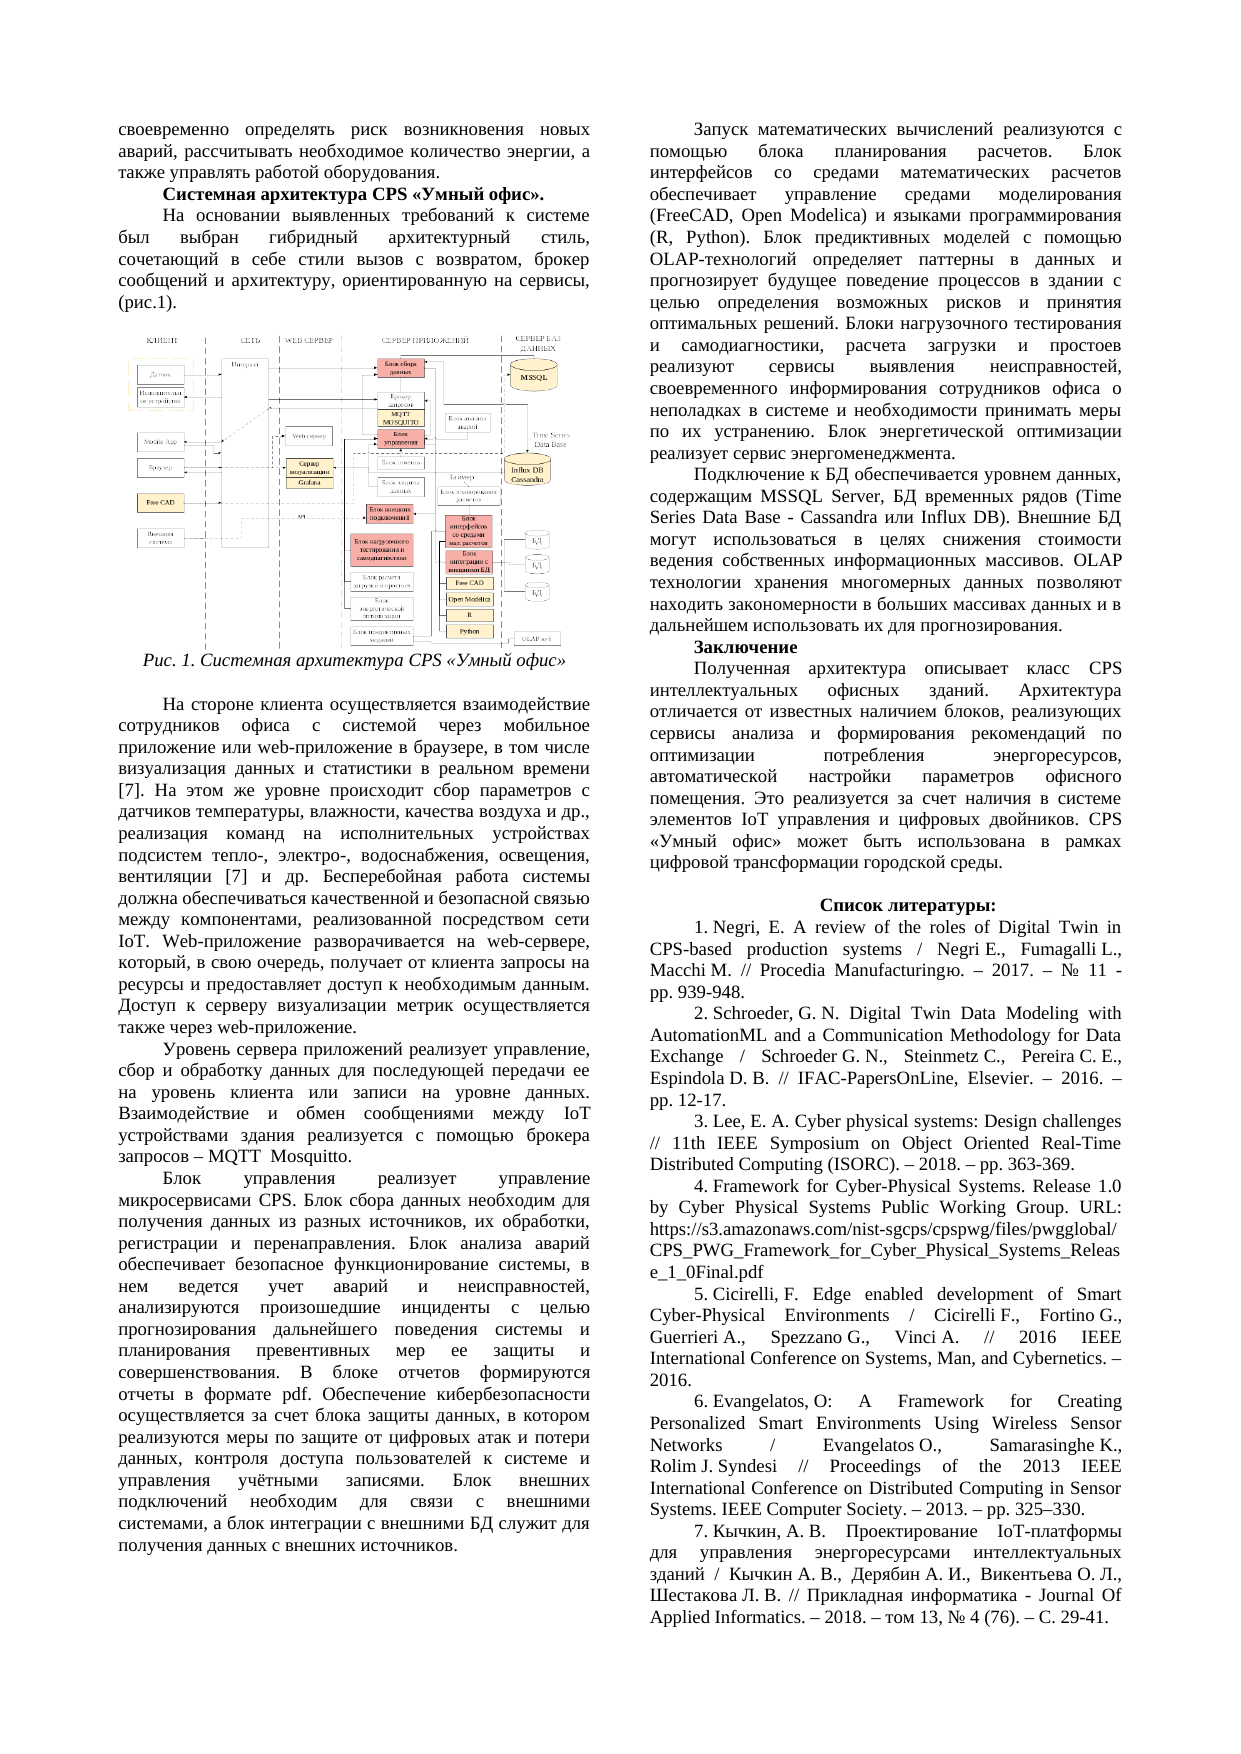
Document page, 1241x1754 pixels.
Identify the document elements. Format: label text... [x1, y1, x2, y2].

text Системная архитектура CPS «Умный офис». [118, 183, 591, 204]
text Запуск математических вычислений реализуются с помощью блока планирования расчетов. Блок интерфейсов со средами математических расчетов обеспечивает управление средами моделирования (FreeCAD, Open Modelica) и языками программирования (R, Python). Блок предиктивных моделей c помощью OLAP-технологий определяет паттерны в данных и прогнозирует будущее поведение процессов в здании с целью определения возможных рисков и принятия оптимальных решений. Блоки нагрузочного тестирования и самодиагностики, расчета загрузки и простоев реализуют сервисы выявления неисправностей, своевременного информирования сотрудников офиса о неполадках в системе и необходимости принимать меры по их устранению. Блок энергетической оптимизации реализует сервис энергоменеджмента. [649, 118, 1122, 463]
text 3. Lee, E. A. Cyber physical systems: Design challenges // 11th IEEE Symposium on Object Oriented Real-Time Distributed Computing (ISORC). – 2018. – pp. 363-369. [649, 1110, 1122, 1175]
text Блок управления реализует управление микросервисами CPS. Блок сбора данных необходим для получения данных из разных источников, их обработки, регистрации и перенаправления. Блок анализа аварий обеспечивает безопасное функционирование системы, в нем ведется учет аварий и неисправностей, анализируются произошедшие инциденты с целью прогнозирования дальнейшего поведения системы и планирования превентивных мер ее защиты и совершенствования. В блоке отчетов формируются отчеты в формате pdf. Обеспечение кибербезопасности осуществляется за счет блока защиты данных, в котором реализуются меры по защите от цифровых атак и потери данных, контроля доступа пользователей к системе и управления учётными записями. Блок внешних подключений необходим для связи с внешними системами, а блок интеграции с внешними БД служит для получения данных с внешних источников. [118, 1167, 591, 1555]
text 7. Кычкин, А. В. Проектирование IoT-платформы для управления энергоресурсами интеллектуальных зданий / Кычкин А. В., Дерябин А. И., Викентьева О. Л., Шестакова Л. В. // Прикладная информатика - Journal Of Applied Informatics. – 2018. – том 13, № 4 (76). – С. 29-41. [649, 1520, 1122, 1627]
text 1. Negri, E. A review of the roles of Digital Twin in CPS-based production systems / Negri E., Fumagalli L., Macchi M. // Procedia Manufacturingю. – 2017. – № 11 - pp. 939-948. [649, 916, 1122, 1002]
text Уровень сервера приложений реализует управление, сбор и обработку данных для последующей передачи ее на уровень клиента или записи на уровне данных. Взаимодействие и обмен сообщениями между IoT устройствами здания реализуется с помощью брокера запросов – MQTT Mosquitto. [118, 1037, 591, 1167]
text Список литературы: [649, 894, 1122, 916]
text На стороне клиента осуществляется взаимодействие сотрудников офиса с системой через мобильное приложение или web-приложение в браузере, в том числе визуализация данных и статистики в реальном времени [7]. На этом же уровне происходит сбор параметров с датчиков температуры, влажности, качества воздуха и др., реализация команд на исполнительных устройствах подсистем тепло-, электро-, водоснабжения, освещения, вентиляции [7] и др. Бесперебойная работа системы должна обеспечиваться качественной и безопасной связью между компонентами, реализованной посредством сети IoT. Web-приложение разворачивается на web-сервере, который, в свою очередь, получает от клиента запросы на ресурсы и предоставляет доступ к необходимым данным. Доступ к серверу визуализации метрик осуществляется также через web-приложение. [118, 692, 591, 1037]
text На основании выявленных требований к системе был выбран гибридный архитектурный стиль, сочетающий в себе стили вызов с возвратом, брокер сообщений и архитектуру, ориентированную на сервисы, (рис.1). [118, 204, 591, 312]
text 5. Cicirelli, F. Edge enabled development of Smart Cyber-Physical Environments / Cicirelli F., Fortino G., Guerrieri A., Spezzano G., Vinci A. // 2016 IEEE International Conference on Systems, Man, and Cybernetics. – 2016. [649, 1282, 1122, 1390]
text Подключение к БД обеспечивается уровнем данных, содержащим MSSQL Server, БД временных рядов (Time Series Data Base - Cassandra или Influx DB). Внешние БД могут использоваться в целях снижения стоимости ведения собственных информационных массивов. OLAP технологии хранения многомерных данных позволяют находить закономерности в больших массивах данных и в дальнейшем использовать их для прогнозирования. [649, 463, 1122, 636]
text 4. Framework for Cyber-Physical Systems. Release 1.0 by Cyber Physical Systems Public Working Group. URL: https://s3.amazonaws.com/nist-sgcps/cpspwg/files/pwgglobal/CPS_PWG_Framework_for_Cyber_Physical_Systems_Release_1_0Final.pdf [649, 1175, 1122, 1282]
text Заключение [649, 636, 1122, 657]
text Полученная архитектура описывает класс CPS интеллектуальных офисных зданий. Архитектура отличается от известных наличием блоков, реализующих сервисы анализа и формирования рекомендаций по оптимизации потребления энергоресурсов, автоматической настройки параметров офисного помещения. Это реализуется за счет наличия в системе элементов IoT управления и цифровых двойников. CPS «Умный офис» может быть использована в рамках цифровой трансформации городской среды. [649, 657, 1122, 873]
text 6. Evangelatos, O: A Framework for Creating Personalized Smart Environments Using Wireless Sensor Networks / Evangelatos O., Samarasinghe K., Rolim J. Syndesi // Proceedings of the 2013 IEEE International Conference on Distributed Computing in Sensor Systems. IEEE Computer Society. – 2013. – pp. 325–330. [649, 1390, 1122, 1520]
text Рис. 1. Системная архитектура CPS «Умный офис» [118, 649, 591, 671]
text 2. Schroeder, G. N. Digital Twin Data Modeling with AutomationML and a Communication Methodology for Data Exchange / Schroeder G. N., Steinmetz C., Pereira C. E., Espindola D. B. // IFAC-PapersOnLine, Elsevier. – 2016. – pp. 12-17. [649, 1002, 1122, 1110]
